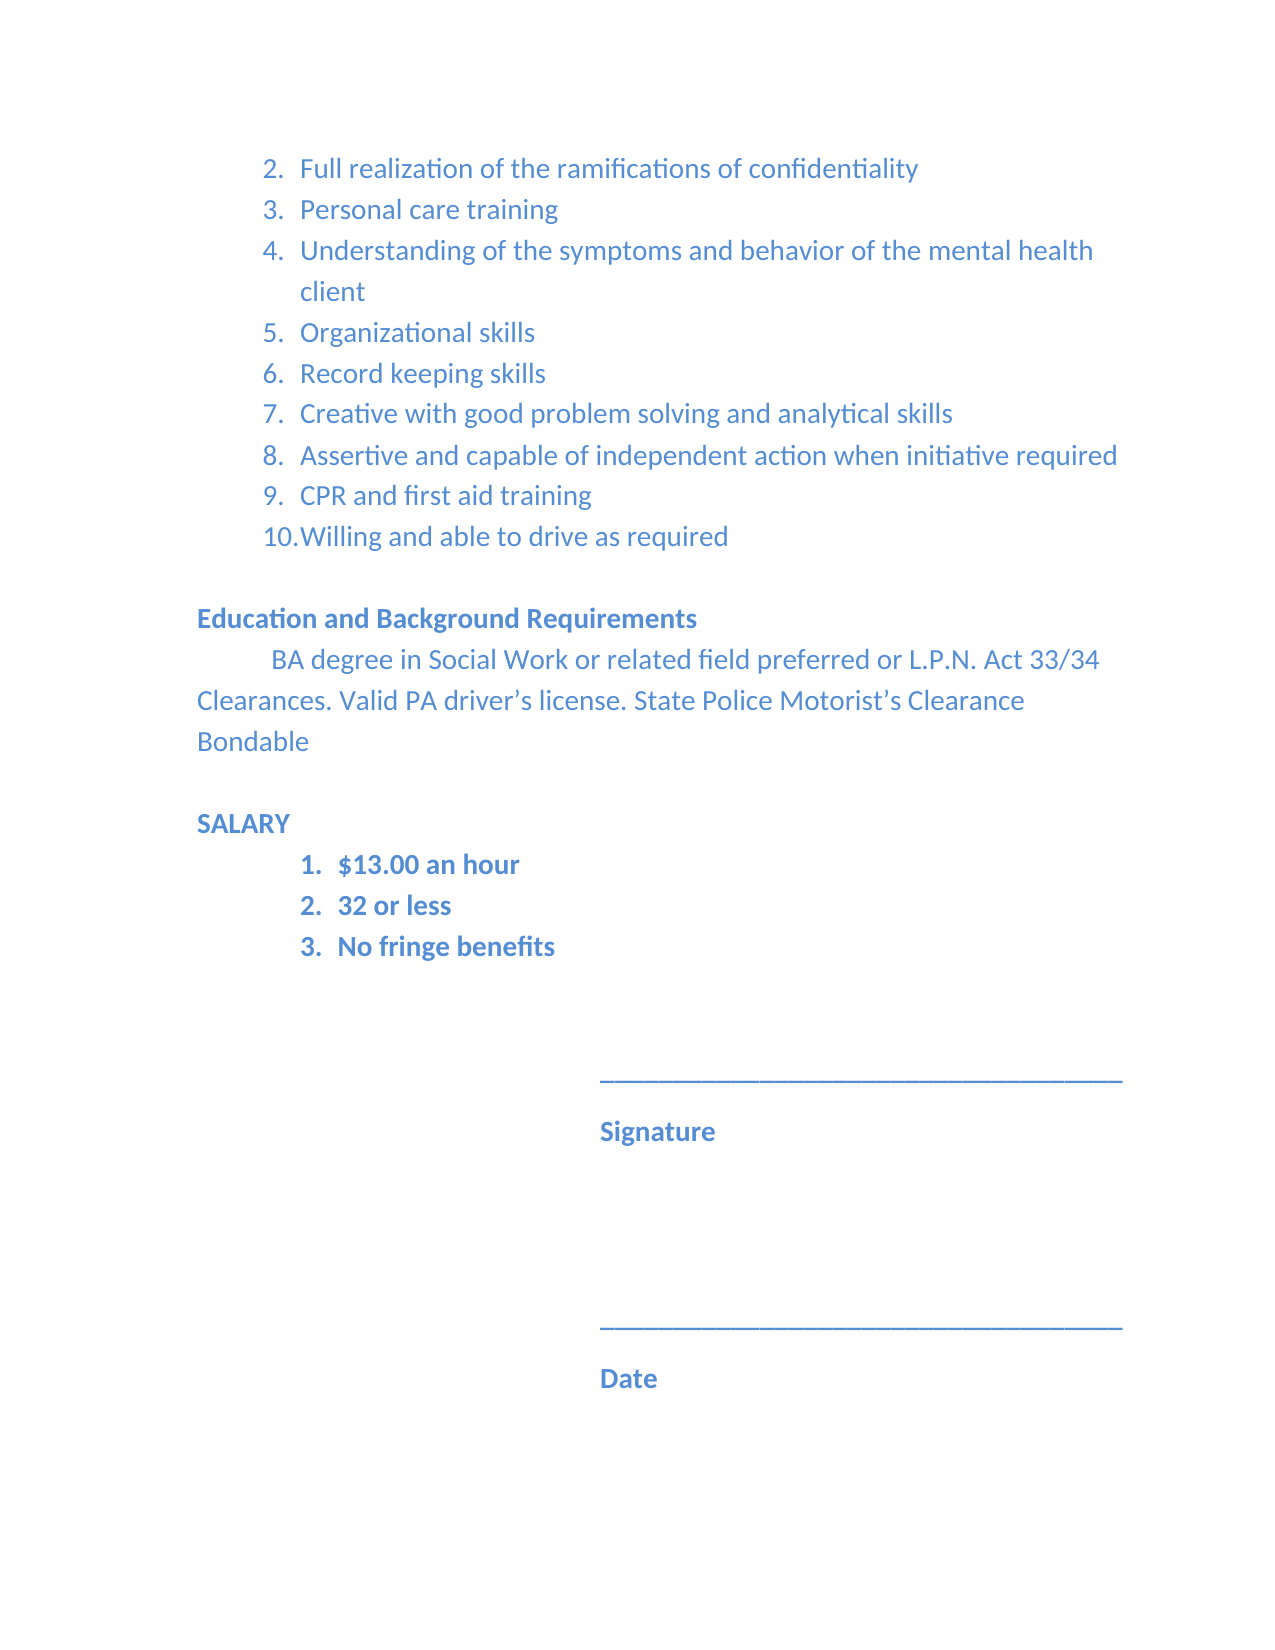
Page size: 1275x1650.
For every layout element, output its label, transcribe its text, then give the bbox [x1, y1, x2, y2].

list Personal care training [262, 191, 1125, 227]
list Willing and able to drive as required [262, 518, 1125, 554]
list 32 or less [300, 887, 1125, 922]
list No fringe benefits [300, 928, 1125, 963]
list Organizational skills [262, 314, 1125, 349]
list Understanding of the symptoms and behavior of the mental health client [262, 232, 1125, 308]
list Education and Background Requirements [197, 600, 1125, 636]
text Signature [150, 1113, 1125, 1149]
list Record keeping skills [262, 355, 1125, 390]
list SALARY [197, 805, 1125, 841]
text Date [150, 1360, 1125, 1396]
list Creative with good problem solving and analytical skills [262, 396, 1125, 431]
list CPR and first aid training [262, 477, 1125, 513]
list BA degree in Social Work or related field preferred or L.P.N. Act 33/34 Clearances. Valid PA driver’s license. State Police Motorist’s Clearance Bondable [197, 641, 1125, 759]
list Assertive and capable of independent action when initiative required [262, 437, 1125, 472]
list $13.00 an hour [300, 846, 1125, 882]
text ____________________________________ [150, 1298, 1125, 1334]
list Full realization of the ramifications of confidentiality [262, 150, 1125, 186]
text ____________________________________ [150, 1051, 1125, 1087]
